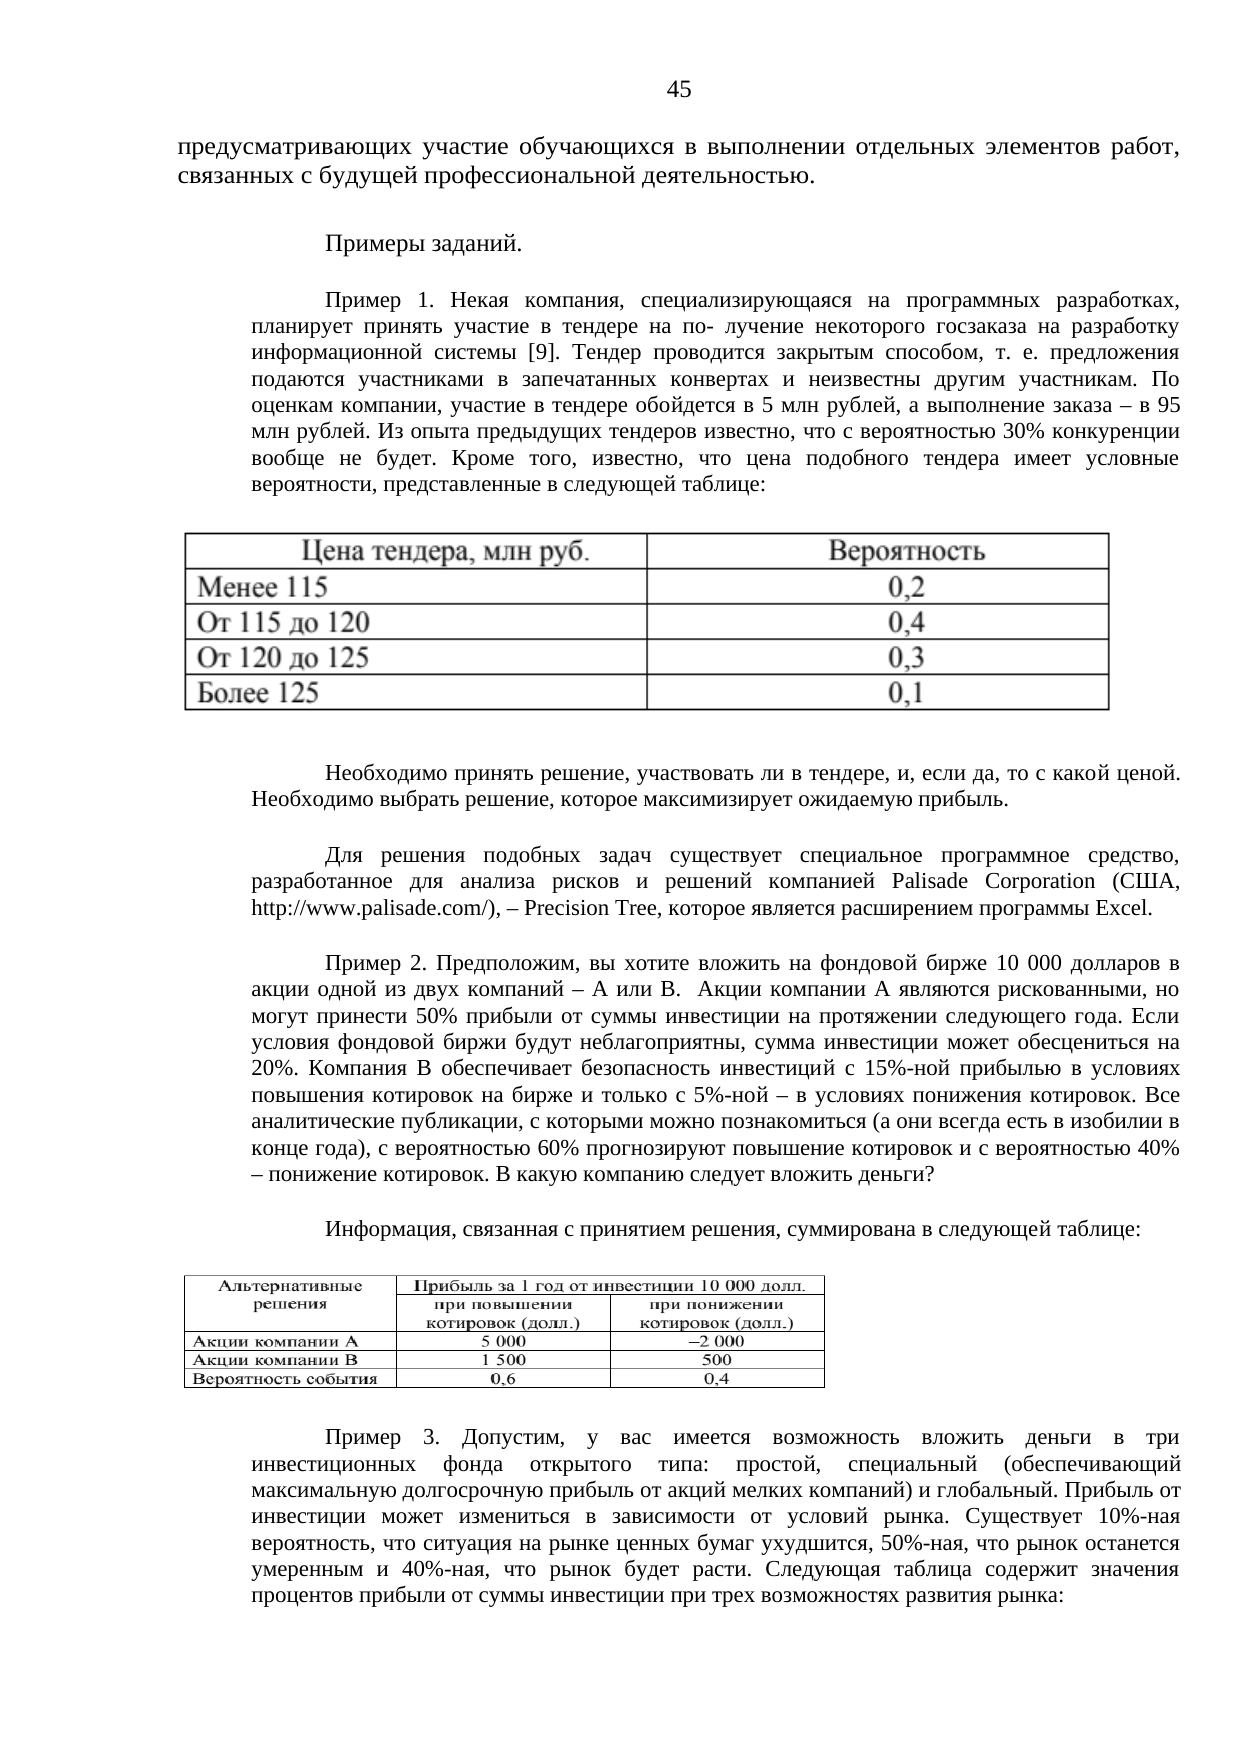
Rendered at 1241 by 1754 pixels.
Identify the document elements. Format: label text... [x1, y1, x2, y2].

text Информация, связанная с принятием решения, суммирована в следующей таблице: [251, 1215, 1181, 1242]
text Пример 3. Допустим, у вас имеется возможность вложить деньги в три инвестиционных фонда открытого типа: простой, специальный (обеспечивающий максимальную долгосрочную прибыль от акций мелких компаний) и глобальный. Прибыль от инвестиции может измениться в зависимости от условий рынка. Существует 10%-ная вероятность, что ситуация на рынке ценных бумаг ухудшится, 50%-ная, что рынок останется умеренным и 40%-ная, что рынок будет расти. Следующая таблица содержит значения процентов прибыли от суммы инвестиции при трех возможностях развития рынка: [251, 1423, 1181, 1608]
text Пример 1. Некая компания, специализирующаяся на программных разработках, планирует принять участие в тендере на по- лучение некоторого госзаказа на разработку информационной системы [9]. Тендер проводится закрытым способом, т. е. предложения подаются участниками в запечатанных конвертах и неизвестны другим участникам. По оценкам компании, участие в тендере обойдется в 5 млн рублей, а выполнение заказа – в 95 млн рублей. Из опыта предыдущих тендеров известно, что с вероятностью 30% конкуренции вообще не будет. Кроме того, известно, что цена подобного тендера имеет условные вероятности, представленные в следующей таблице: [251, 286, 1181, 496]
text Пример 2. Предположим, вы хотите вложить на фондовой бирже 10 000 долларов в акции одной из двух компаний – А или B. Акции компании А являются рискованными, но могут принести 50% прибыли от суммы инвестиции на протяжении следующего года. Если условия фондовой биржи будут неблагоприятны, сумма инвестиции может обесцениться на 20%. Компания В обеспечивает безопасность инвестиций с 15%-ной прибылью в условиях повышения котировок на бирже и только с 5%-ной – в условиях понижения котировок. Все аналитические публикации, с которыми можно познакомиться (а они всегда есть в изобилии в конце года), с вероятностью 60% прогнозируют повышение котировок и с вероятностью 40% – понижение котировок. В какую компанию следует вложить деньги? [251, 949, 1181, 1186]
text Примеры заданий. [251, 228, 1181, 256]
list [177, 131, 1181, 189]
text Необходимо принять решение, участвовать ли в тендере, и, если да, то с какой ценой. Необходимо выбрать решение, которое максимизирует ожидаемую прибыль. [251, 759, 1181, 812]
text Для решения подобных задач существует специальное программное средство, разработанное для анализа рисков и решений компанией Palisade Corporation (США, http://www.palisade.com/), – Precision Tree, которое является расширением программы Excel. [251, 841, 1181, 920]
